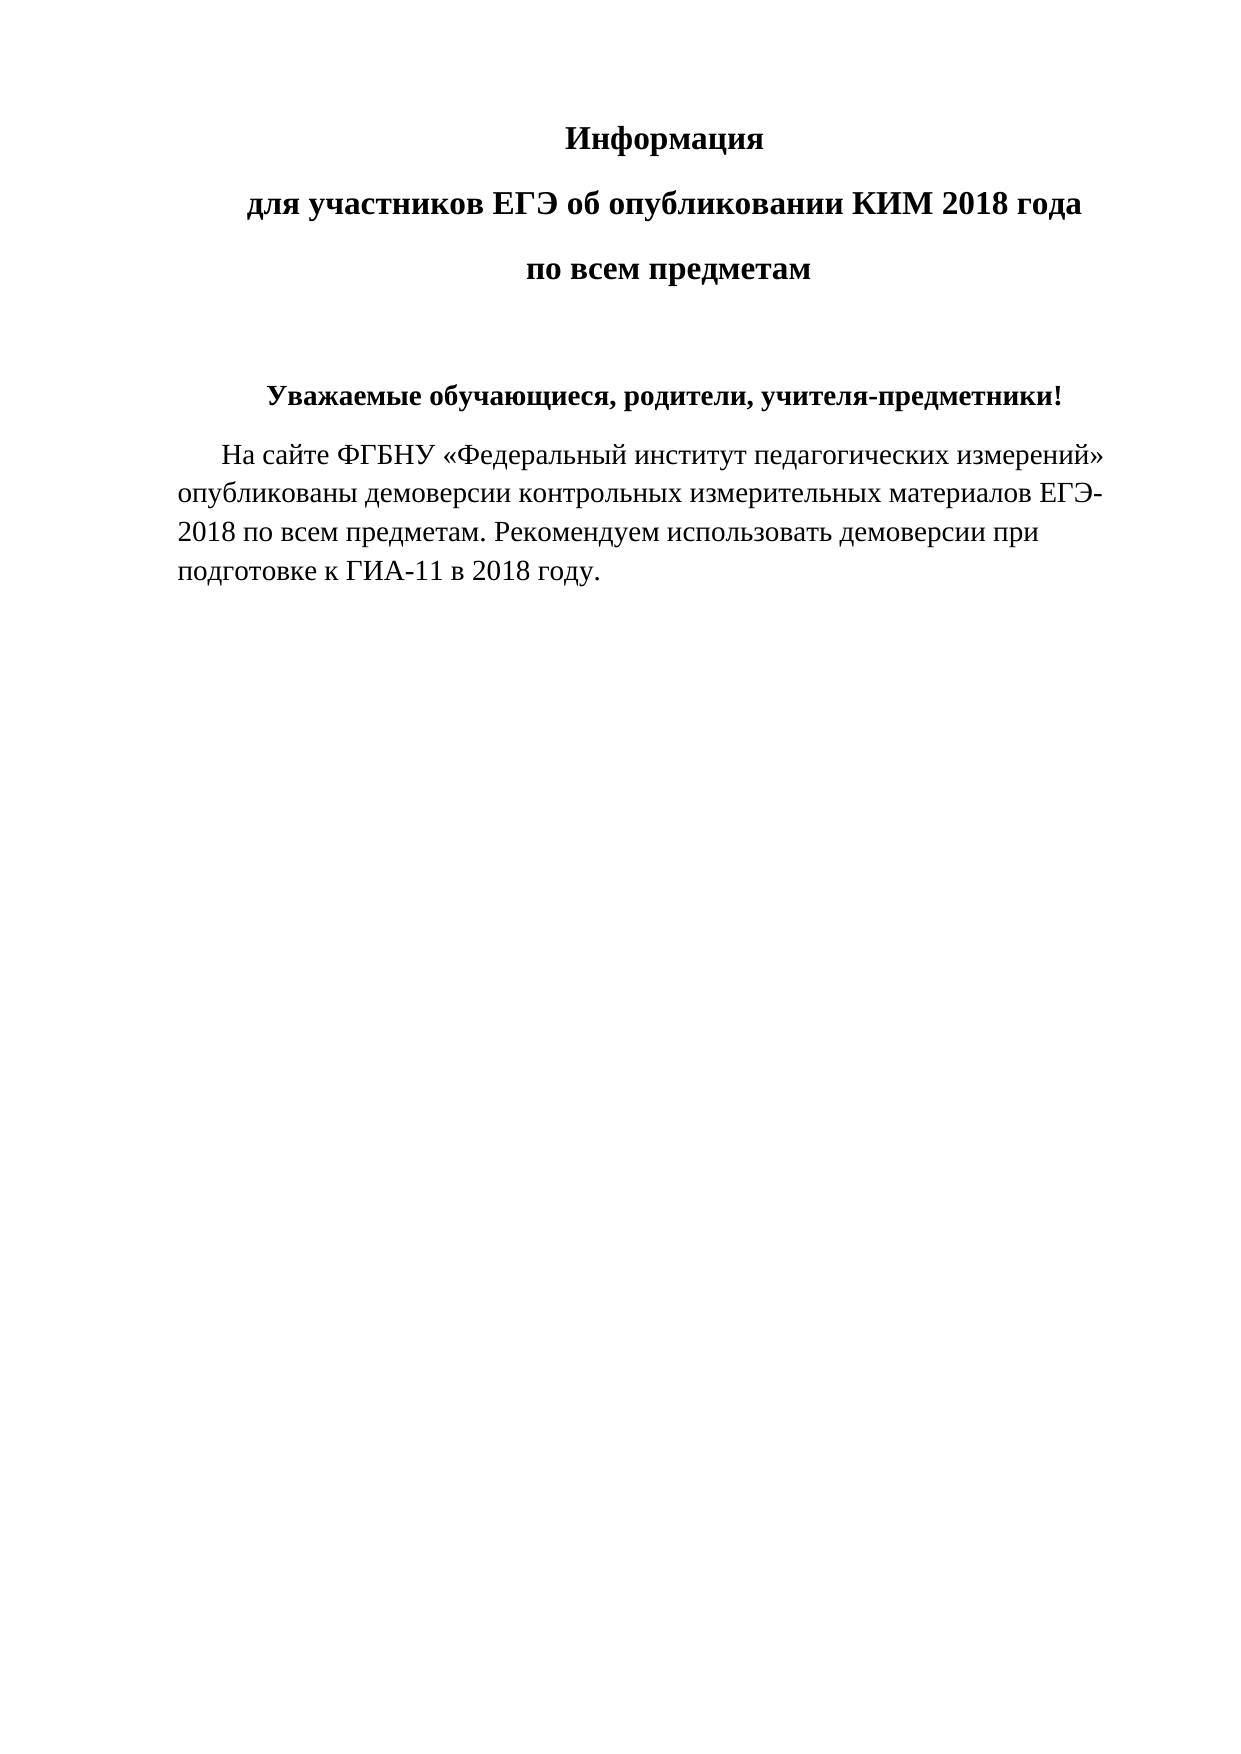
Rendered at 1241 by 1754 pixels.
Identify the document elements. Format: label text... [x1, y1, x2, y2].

text Уважаемые обучающиеся, родители, учителя-предметники! [177, 378, 1152, 411]
text Информация [177, 118, 1152, 156]
text для участников ЕГЭ об опубликовании КИМ 2018 года [177, 183, 1152, 221]
text по всем предметам [177, 248, 1152, 286]
text На сайте ФГБНУ «Федеральный институт педагогических измерений» опубликованы демоверсии контрольных измерительных материалов ЕГЭ-2018 по всем предметам. Рекомендуем использовать демоверсии при подготовке к ГИА-11 в 2018 году. [177, 437, 1152, 586]
